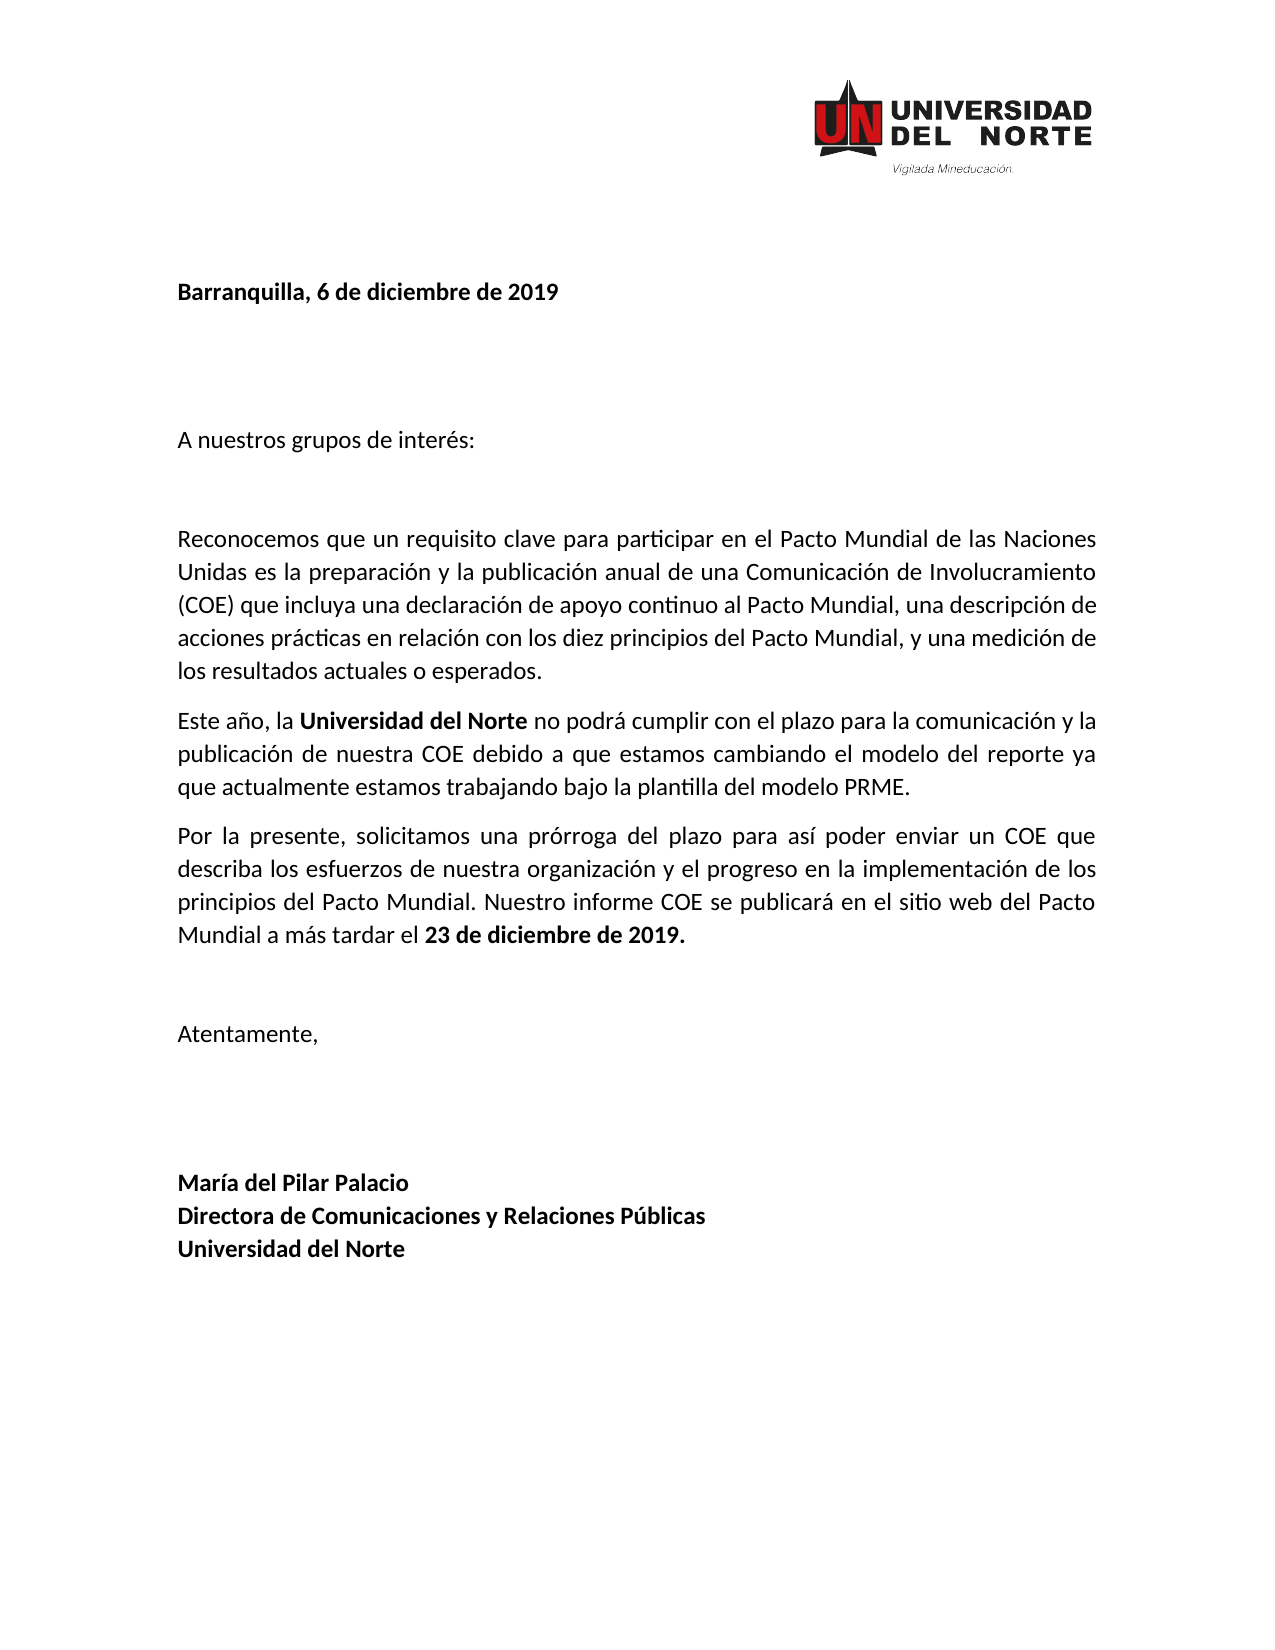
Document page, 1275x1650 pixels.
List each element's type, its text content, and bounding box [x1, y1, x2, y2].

text Barranquilla, 6 de diciembre de 2019 [177, 276, 1098, 306]
picture [808, 73, 1098, 182]
text Por la presente, solicitamos una prórroga del plazo para así poder enviar un COE que describa los esfuerzos de nuestra organización y el progreso en la implementación de los principios del Pacto Mundial. Nuestro informe COE se publicará en el sitio web del Pacto Mundial a más tardar el 23 de diciembre de 2019. [177, 820, 1098, 949]
text A nuestros grupos de interés: [177, 424, 1098, 455]
text Reconocemos que un requisito clave para participar en el Pacto Mundial de las Naciones Unidas es la preparación y la publicación anual de una Comunicación de Involucramiento (COE) que incluya una declaración de apoyo continuo al Pacto Mundial, una descripción de acciones prácticas en relación con los diez principios del Pacto Mundial, y una medición de los resultados actuales o esperados. [177, 524, 1098, 686]
text María del Pilar Palacio [177, 1167, 1098, 1197]
text Este año, la Universidad del Norte no podrá cumplir con el plazo para la comunicación y la publicación de nuestra COE debido a que estamos cambiando el modelo del reporte ya que actualmente estamos trabajando bajo la plantilla del modelo PRME. [177, 705, 1098, 801]
text Atentamente, [177, 1018, 1098, 1049]
text Directora de Comunicaciones y Relaciones Públicas [177, 1200, 1098, 1230]
text Universidad del Norte [177, 1233, 1098, 1263]
